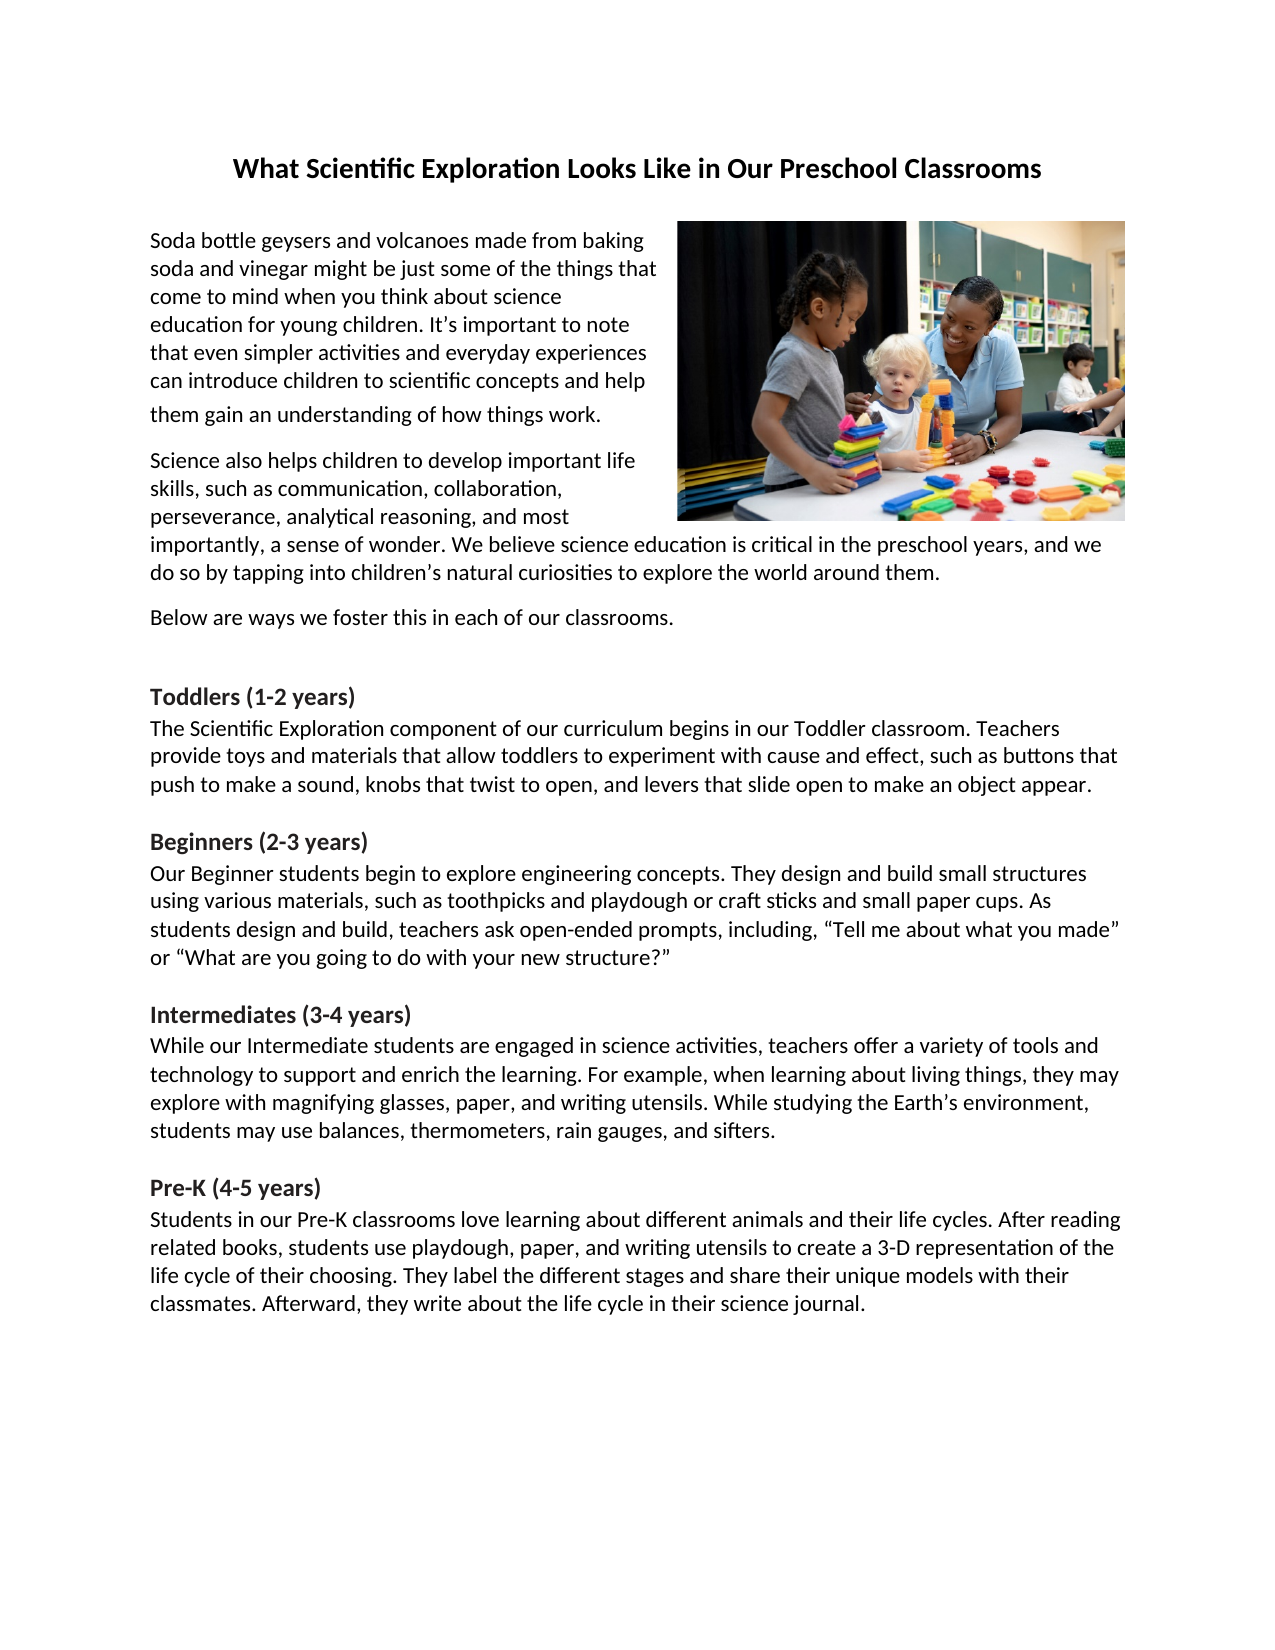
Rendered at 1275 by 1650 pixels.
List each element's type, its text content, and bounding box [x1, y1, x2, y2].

text Below are ways we foster this in each of our classrooms. [150, 603, 1125, 631]
text Students in our Pre-K classrooms love learning about different animals and their life cycles. After reading related books, students use playdough, paper, and writing utensils to create a 3-D representation of the life cycle of their choosing. They label the different stages and share their unique models with their classmates. Afterward, they write about the life cycle in their science journal. [150, 1205, 1125, 1317]
text Pre-K (4-5 years) [150, 1172, 1125, 1202]
text What Scientific Exploration Looks Like in Our Preschool Classrooms [150, 150, 1125, 186]
text Soda bottle geysers and volcanoes made from baking soda and vinegar might be just some of the things that come to mind when you think about science education for young children. It’s important to note that even simpler activities and everyday experiences can introduce children to scientific concepts and help them gain an understanding of how things work. [150, 226, 677, 430]
picture [677, 221, 1125, 521]
text The Scientific Exploration component of our curriculum begins in our Toddler classroom. Teachers provide toys and materials that allow toddlers to experiment with cause and effect, such as buttons that push to make a sound, knobs that twist to open, and levers that slide open to make an object appear. [150, 714, 1125, 798]
text Toddlers (1-2 years) [150, 681, 1125, 711]
text Intermediates (3-4 years) [150, 999, 1125, 1029]
text Our Beginner students begin to explore engineering concepts. They design and build small structures using various materials, such as toothpicks and playdough or craft sticks and small paper cups. As students design and build, teachers ask open-ended prompts, including, “Tell me about what you made” or “What are you going to do with your new structure?” [150, 859, 1125, 971]
text Science also helps children to develop important life skills, such as communication, collaboration, perseverance, analytical reasoning, and most importantly, a sense of wonder. We believe science education is critical in the preschool years, and we do so by tapping into children’s natural curiosities to explore the world around them. [150, 446, 1125, 586]
text While our Intermediate students are engaged in science activities, teachers offer a variety of tools and technology to support and enrich the learning. For example, when learning about living things, they may explore with magnifying glasses, paper, and writing utensils. While studying the Earth’s environment, students may use balances, thermometers, rain gauges, and sifters. [150, 1032, 1125, 1144]
text Beginners (2-3 years) [150, 826, 1125, 856]
